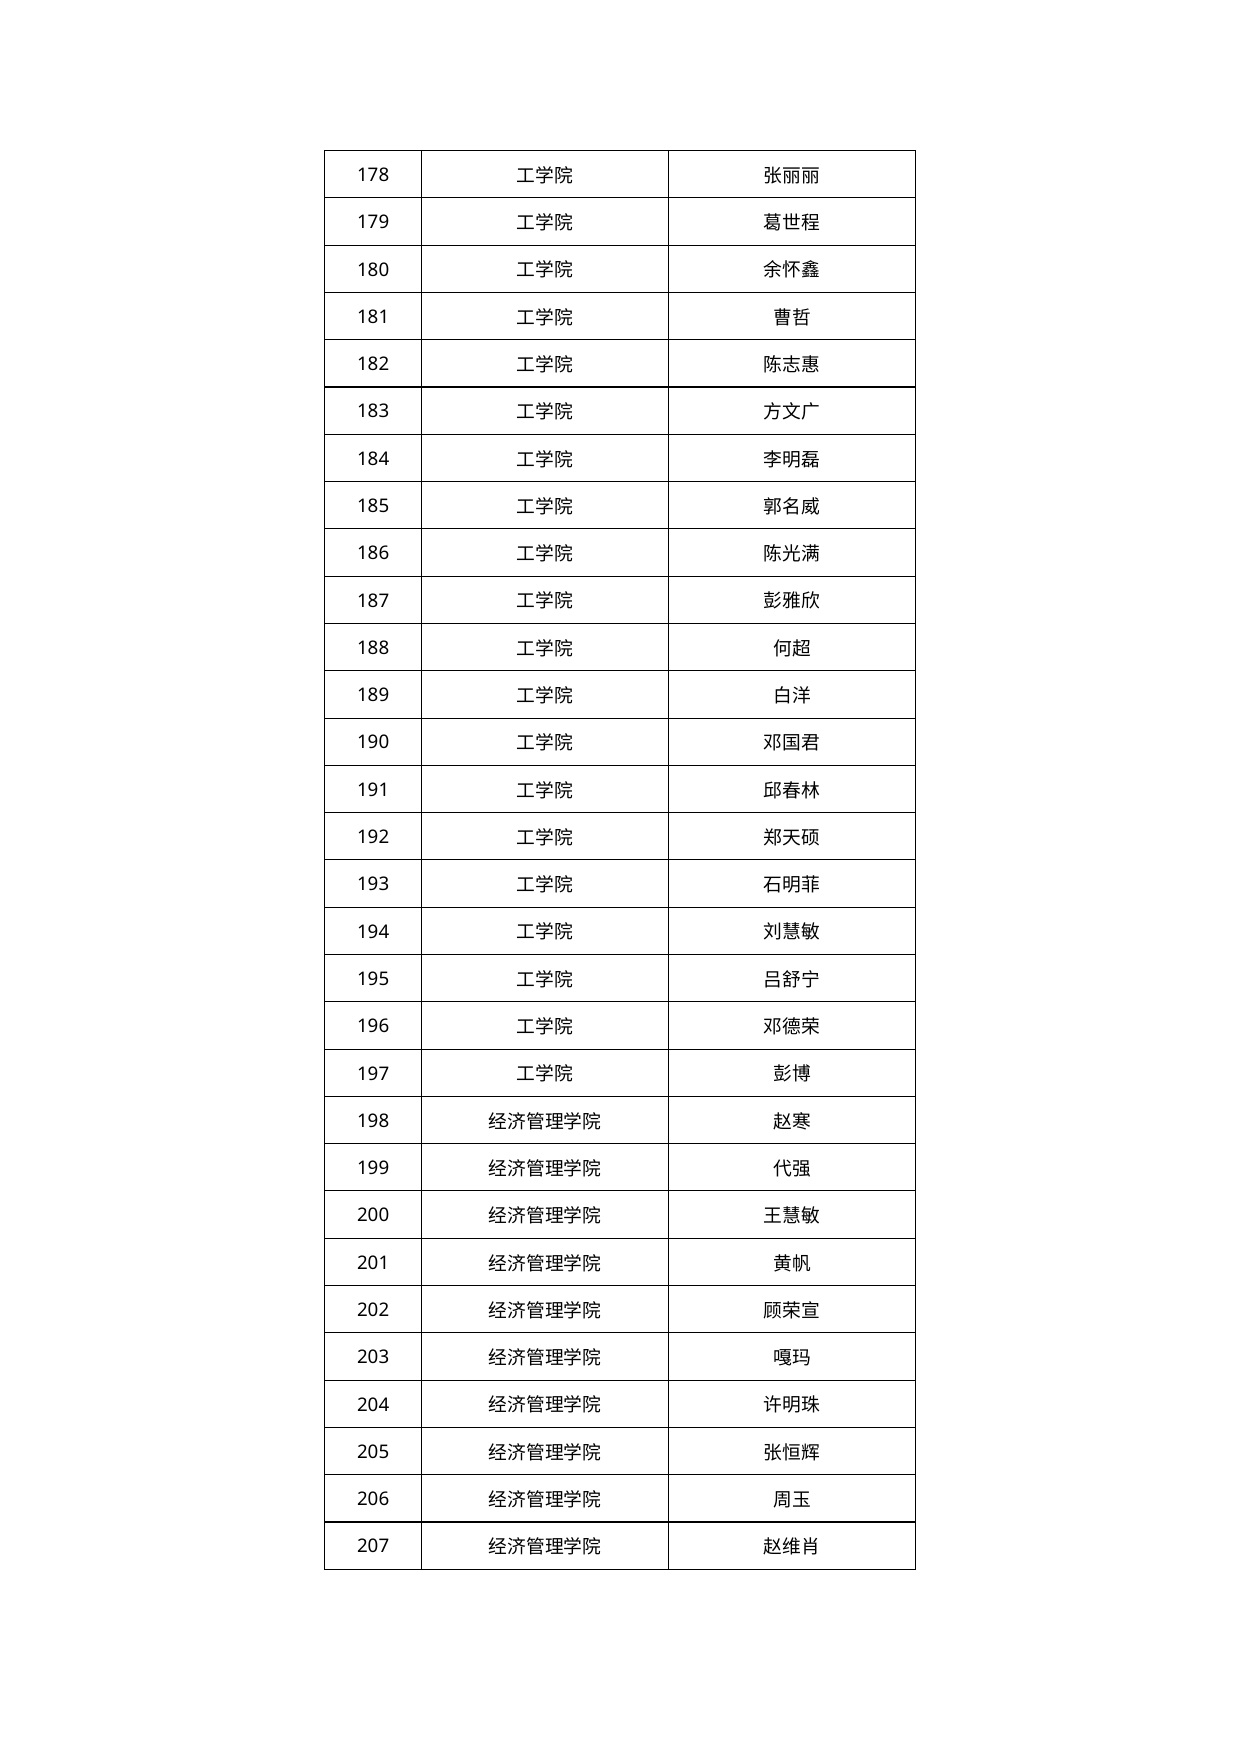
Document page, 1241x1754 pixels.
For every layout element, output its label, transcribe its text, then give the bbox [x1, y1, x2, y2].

table_cell 邓国君 [669, 719, 915, 765]
table_cell 经济管理学院 [422, 1286, 668, 1332]
table_cell 顾荣宣 [669, 1286, 915, 1332]
table_cell 工学院 [422, 1050, 668, 1096]
table_cell 经济管理学院 [422, 1475, 668, 1521]
table_cell 经济管理学院 [422, 1333, 668, 1379]
table_cell 张恒辉 [669, 1428, 915, 1474]
table_cell 工学院 [422, 860, 668, 907]
table_cell 203 [325, 1333, 421, 1379]
table_cell 何超 [669, 624, 915, 670]
table_cell 彭博 [669, 1050, 915, 1096]
table_cell 工学院 [422, 671, 668, 717]
table_cell 吕舒宁 [669, 955, 915, 1001]
table_cell 工学院 [422, 293, 668, 339]
table_cell 180 [325, 246, 421, 292]
table_cell 方文广 [669, 388, 915, 434]
table_cell 周玉 [669, 1475, 915, 1521]
table_cell 王慧敏 [669, 1191, 915, 1238]
table_cell 206 [325, 1475, 421, 1521]
table_cell 202 [325, 1286, 421, 1332]
table_cell 189 [325, 671, 421, 717]
table_cell 197 [325, 1050, 421, 1096]
table_cell 黄帆 [669, 1239, 915, 1285]
table_cell 188 [325, 624, 421, 670]
table_cell 工学院 [422, 435, 668, 481]
table_cell 190 [325, 719, 421, 765]
table_cell 191 [325, 766, 421, 812]
table_cell 工学院 [422, 1002, 668, 1048]
table_cell 工学院 [422, 151, 668, 197]
table_cell 205 [325, 1428, 421, 1474]
table_cell 181 [325, 293, 421, 339]
table_cell 工学院 [422, 388, 668, 434]
table_cell 经济管理学院 [422, 1428, 668, 1474]
table_cell 201 [325, 1239, 421, 1285]
table_cell 经济管理学院 [422, 1097, 668, 1143]
table_cell 嘎玛 [669, 1333, 915, 1379]
table_cell 185 [325, 482, 421, 528]
table_cell 赵寒 [669, 1097, 915, 1143]
table_cell 204 [325, 1381, 421, 1427]
table_cell 郭名威 [669, 482, 915, 528]
table_cell 工学院 [422, 198, 668, 244]
table_cell 李明磊 [669, 435, 915, 481]
table_cell 葛世程 [669, 198, 915, 244]
table_cell 196 [325, 1002, 421, 1048]
table_cell 工学院 [422, 908, 668, 954]
table_cell 182 [325, 340, 421, 386]
table_cell 200 [325, 1191, 421, 1238]
table_cell 陈志惠 [669, 340, 915, 386]
table_cell 郑天硕 [669, 813, 915, 859]
table_cell 207 [325, 1523, 421, 1569]
table_cell 178 [325, 151, 421, 197]
table_cell 184 [325, 435, 421, 481]
table_cell 194 [325, 908, 421, 954]
table_cell 工学院 [422, 813, 668, 859]
table_cell 工学院 [422, 577, 668, 623]
table_cell 193 [325, 860, 421, 907]
table_cell 186 [325, 529, 421, 576]
table_cell 183 [325, 388, 421, 434]
table_cell 经济管理学院 [422, 1523, 668, 1569]
table_cell 经济管理学院 [422, 1381, 668, 1427]
table_cell 198 [325, 1097, 421, 1143]
table_cell 192 [325, 813, 421, 859]
table_cell 刘慧敏 [669, 908, 915, 954]
table_cell 工学院 [422, 529, 668, 576]
table_cell 工学院 [422, 719, 668, 765]
table_cell 187 [325, 577, 421, 623]
table_cell 199 [325, 1144, 421, 1190]
table_cell 179 [325, 198, 421, 244]
table_cell 白洋 [669, 671, 915, 717]
table_cell 许明珠 [669, 1381, 915, 1427]
table_cell 经济管理学院 [422, 1191, 668, 1238]
table_cell 工学院 [422, 766, 668, 812]
table_cell 赵维肖 [669, 1523, 915, 1569]
table_cell 邱春林 [669, 766, 915, 812]
table_cell 代强 [669, 1144, 915, 1190]
table_cell 彭雅欣 [669, 577, 915, 623]
table_cell 邓德荣 [669, 1002, 915, 1048]
table_cell 工学院 [422, 246, 668, 292]
table_cell 经济管理学院 [422, 1239, 668, 1285]
table_cell 195 [325, 955, 421, 1001]
table_cell 曹哲 [669, 293, 915, 339]
table_cell 张丽丽 [669, 151, 915, 197]
table_cell 工学院 [422, 624, 668, 670]
table_cell 工学院 [422, 955, 668, 1001]
table_cell 经济管理学院 [422, 1144, 668, 1190]
table_cell 工学院 [422, 340, 668, 386]
table_cell 工学院 [422, 482, 668, 528]
table_cell 余怀鑫 [669, 246, 915, 292]
table_cell 陈光满 [669, 529, 915, 576]
table_cell 石明菲 [669, 860, 915, 907]
